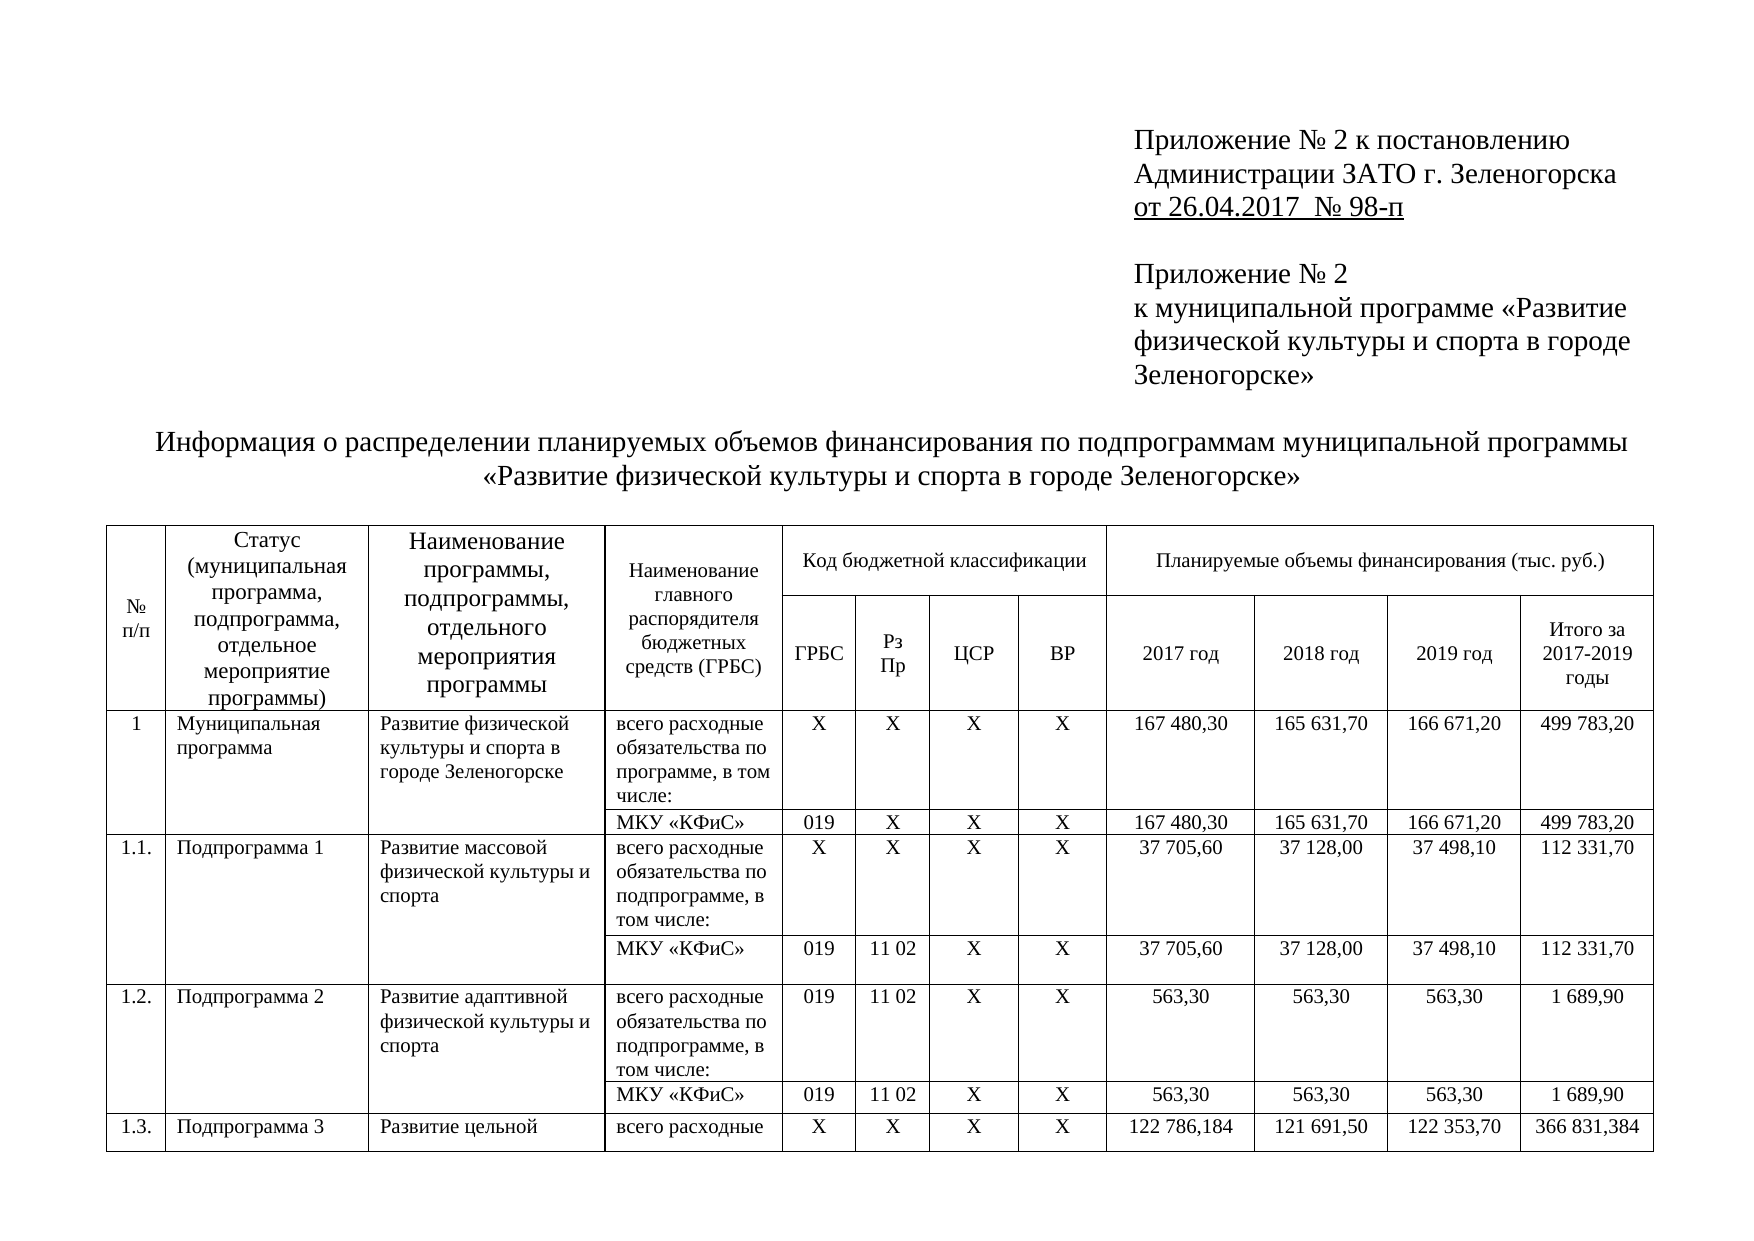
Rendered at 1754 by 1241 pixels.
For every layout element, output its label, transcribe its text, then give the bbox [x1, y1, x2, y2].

table_cell 499 783,20 [1521, 711, 1653, 808]
table_cell всего расходные обязательства по подпрограмме, в том числе: [606, 835, 782, 934]
table_cell 2018 год [1255, 596, 1387, 710]
table_cell 37 705,60 [1107, 835, 1254, 934]
table_cell Подпрограмма 1 [166, 835, 368, 983]
table_cell Рз Пр [856, 596, 929, 710]
table_cell 563,30 [1107, 1082, 1254, 1113]
table_cell 2019 год [1388, 596, 1520, 710]
text Информация о распределении планируемых объемов финансирования по подпрограммам муниципальной программы «Развитие физической культуры и спорта в городе Зеленогорске» [118, 424, 1665, 491]
table_cell 563,30 [1255, 985, 1387, 1081]
table_cell 11 02 [856, 985, 929, 1081]
table_cell 563,30 [1255, 1082, 1387, 1113]
table_cell Х [783, 711, 855, 808]
table_cell 366 831,384 [1521, 1114, 1653, 1151]
table_cell 019 [783, 985, 855, 1081]
table_cell ЦСР [930, 596, 1018, 710]
table_header № п/п [107, 526, 165, 710]
table_cell Х [1019, 810, 1106, 834]
table_cell Развитие цельной системы спортивной подготовки [369, 1114, 604, 1151]
table_cell Развитие массовой физической культуры и спорта [369, 835, 604, 983]
table_cell 563,30 [1107, 985, 1254, 1081]
table_cell Х [856, 711, 929, 808]
table_cell Х [783, 835, 855, 934]
table_cell ВР [1019, 596, 1106, 710]
table_cell 37 705,60 [1107, 936, 1254, 983]
table_cell 1 689,90 [1521, 1082, 1653, 1113]
table_cell Х [783, 1114, 855, 1151]
table_cell 1.1. [107, 835, 165, 983]
table_cell 165 631,70 [1255, 810, 1387, 834]
table_cell Подпрограмма 3 [166, 1114, 368, 1151]
table_cell 112 331,70 [1521, 936, 1653, 983]
table_cell 112 331,70 [1521, 835, 1653, 934]
table_cell 122 353,70 [1388, 1114, 1520, 1151]
table_cell 019 [783, 1082, 855, 1113]
table_cell 019 [783, 810, 855, 834]
table_cell МКУ «КФиС» [606, 1082, 782, 1113]
table_cell Х [856, 810, 929, 834]
table_cell Х [1019, 1082, 1106, 1113]
table_cell Х [930, 835, 1018, 934]
table_cell Х [930, 985, 1018, 1081]
table_cell 1 689,90 [1521, 985, 1653, 1081]
table_cell 1 [107, 711, 165, 834]
table_cell Итого за 2017-2019 годы [1521, 596, 1653, 710]
table_cell 11 02 [856, 1082, 929, 1113]
table_cell всего расходные обязательства по подпрограмме, в том числе: [606, 985, 782, 1081]
table_cell 11 02 [856, 936, 929, 983]
table_cell 2017 год [1107, 596, 1254, 710]
table_cell 1.2. [107, 985, 165, 1113]
table_cell МКУ «КФиС» [606, 810, 782, 834]
table_cell всего расходные обязательства по подпрограмме, в том числе: [606, 1114, 782, 1151]
table_cell всего расходные обязательства по программе, в том числе: [606, 711, 782, 808]
table_cell 166 671,20 [1388, 810, 1520, 834]
table_cell 167 480,30 [1107, 711, 1254, 808]
table_cell 37 128,00 [1255, 936, 1387, 983]
table_header Код бюджетной классификации [783, 526, 1106, 595]
table_cell 167 480,30 [1107, 810, 1254, 834]
table_header Приложение № 2 к постановлению Администрации ЗАТО г. Зеленогорска от 26.04.2017 № 98-п Приложение № 2 к муниципальной программе «Развитие физической культуры и спорта в городе Зеленогорске» [1122, 122, 1647, 391]
table_cell 37 128,00 [1255, 835, 1387, 934]
table_cell Х [930, 936, 1018, 983]
table_cell 166 671,20 [1388, 711, 1520, 808]
table_cell Х [1019, 985, 1106, 1081]
table_cell Х [1019, 835, 1106, 934]
table_cell 122 786,184 [1107, 1114, 1254, 1151]
table_cell 499 783,20 [1521, 810, 1653, 834]
table_header Планируемые объемы финансирования (тыс. руб.) [1107, 526, 1653, 595]
table_cell Развитие адаптивной физической культуры и спорта [369, 985, 604, 1113]
table_cell Развитие физической культуры и спорта в городе Зеленогорске [369, 711, 604, 834]
table_cell 1.3. [107, 1114, 165, 1151]
table_cell Х [1019, 711, 1106, 808]
table_header Наименование главного распорядителя бюджетных средств (ГРБС) [606, 526, 782, 710]
table_cell Х [930, 1114, 1018, 1151]
table_cell 563,30 [1388, 1082, 1520, 1113]
table_header Статус (муниципальная программа, подпрограмма, отдельное мероприятие программы) [166, 526, 368, 710]
table_header Наименование программы, подпрограммы, отдельного мероприятия программы [369, 526, 604, 710]
table_cell Х [930, 810, 1018, 834]
table_cell Х [1019, 1114, 1106, 1151]
table_cell 37 498,10 [1388, 936, 1520, 983]
table_cell 019 [783, 936, 855, 983]
table_cell X [930, 711, 1018, 808]
table_cell Х [856, 1114, 929, 1151]
table_cell 563,30 [1388, 985, 1520, 1081]
table_cell ГРБС [783, 596, 855, 710]
table_cell Подпрограмма 2 [166, 985, 368, 1113]
table_cell 165 631,70 [1255, 711, 1387, 808]
table_cell Х [1019, 936, 1106, 983]
table_cell МКУ «КФиС» [606, 936, 782, 983]
table_cell 121 691,50 [1255, 1114, 1387, 1151]
table_cell Х [856, 835, 929, 934]
table_cell Х [930, 1082, 1018, 1113]
table_cell Муниципальная программа [166, 711, 368, 834]
table_cell 37 498,10 [1388, 835, 1520, 934]
